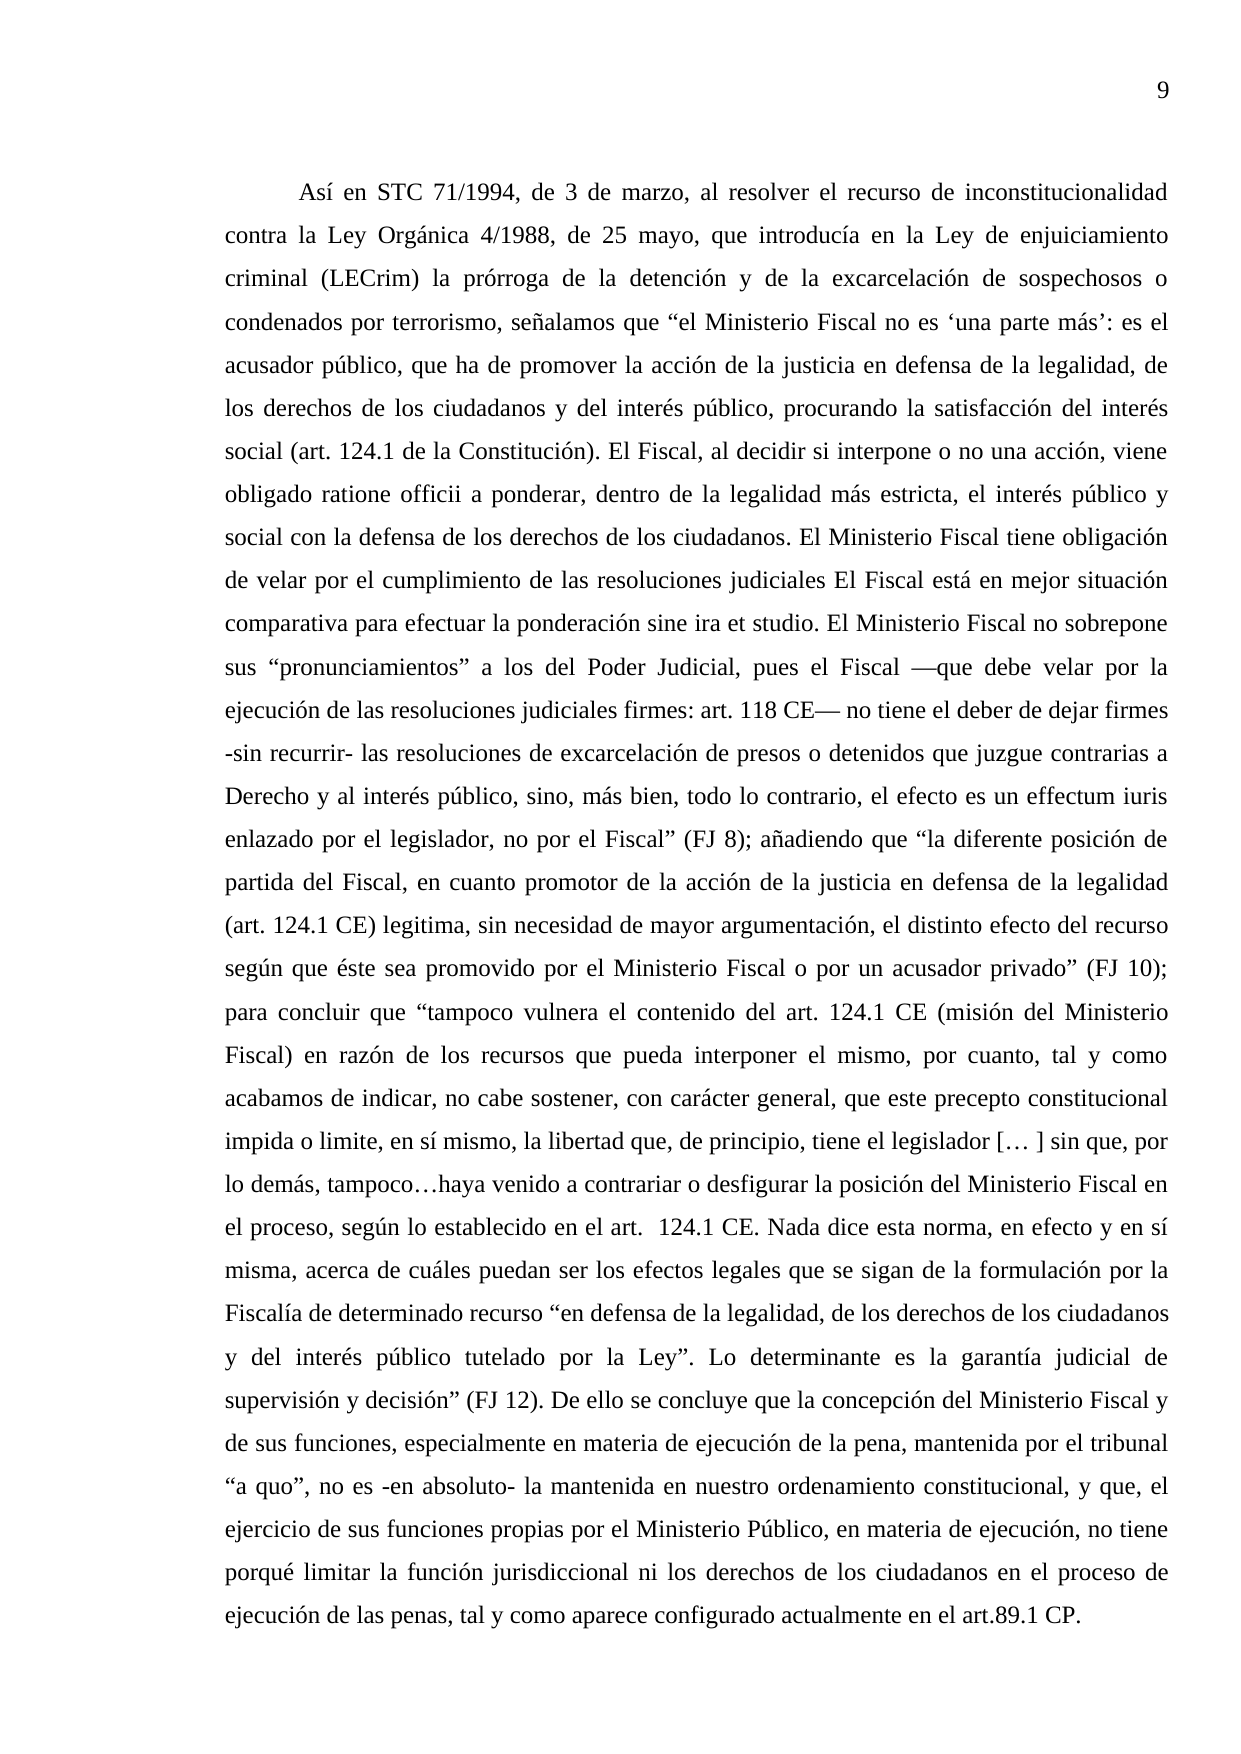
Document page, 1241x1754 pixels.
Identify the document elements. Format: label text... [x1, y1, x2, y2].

text Así en STC 71/1994, de 3 de marzo, al resolver el recurso de inconstitucionalidad contra la Ley Orgánica 4/1988, de 25 mayo, que introducía en la Ley de enjuiciamiento criminal (LECrim) la prórroga de la detención y de la excarcelación de sospechosos o condenados por terrorismo, señalamos que “el Ministerio Fiscal no es ‘una parte más’: es el acusador público, que ha de promover la acción de la justicia en defensa de la legalidad, de los derechos de los ciudadanos y del interés público, procurando la satisfacción del interés social (art. 124.1 de la Constitución). El Fiscal, al decidir si interpone o no una acción, viene obligado ratione officii a ponderar, dentro de la legalidad más estricta, el interés público y social con la defensa de los derechos de los ciudadanos. El Ministerio Fiscal tiene obligación de velar por el cumplimiento de las resoluciones judiciales El Fiscal está en mejor situación comparativa para efectuar la ponderación sine ira et studio. El Ministerio Fiscal no sobrepone sus “pronunciamientos” a los del Poder Judicial, pues el Fiscal —que debe velar por la ejecución de las resoluciones judiciales firmes: art. 118 CE— no tiene el deber de dejar firmes -sin recurrir- las resoluciones de excarcelación de presos o detenidos que juzgue contrarias a Derecho y al interés público, sino, más bien, todo lo contrario, el efecto es un effectum iuris enlazado por el legislador, no por el Fiscal” (FJ 8); añadiendo que “la diferente posición de partida del Fiscal, en cuanto promotor de la acción de la justicia en defensa de la legalidad (art. 124.1 CE) legitima, sin necesidad de mayor argumentación, el distinto efecto del recurso según que éste sea promovido por el Ministerio Fiscal o por un acusador privado” (FJ 10); para concluir que “tampoco vulnera el contenido del art. 124.1 CE (misión del Ministerio Fiscal) en razón de los recursos que pueda interponer el mismo, por cuanto, tal y como acabamos de indicar, no cabe sostener, con carácter general, que este precepto constitucional impida o limite, en sí mismo, la libertad que, de principio, tiene el legislador [… ] sin que, por lo demás, tampoco…haya venido a contrariar o desfigurar la posición del Ministerio Fiscal en el proceso, según lo establecido en el art. 124.1 CE. Nada dice esta norma, en efecto y en sí misma, acerca de cuáles puedan ser los efectos legales que se sigan de la formulación por la Fiscalía de determinado recurso “en defensa de la legalidad, de los derechos de los ciudadanos y del interés público tutelado por la Ley”. Lo determinante es la garantía judicial de supervisión y decisión” (FJ 12). De ello se concluye que la concepción del Ministerio Fiscal y de sus funciones, especialmente en materia de ejecución de la pena, mantenida por el tribunal “a quo”, no es -en absoluto- la mantenida en nuestro ordenamiento constitucional, y que, el ejercicio de sus funciones propias por el Ministerio Público, en materia de ejecución, no tiene porqué limitar la función jurisdiccional ni los derechos de los ciudadanos en el proceso de ejecución de las penas, tal y como aparece configurado actualmente en el art.89.1 CP. [224, 177, 1169, 1629]
